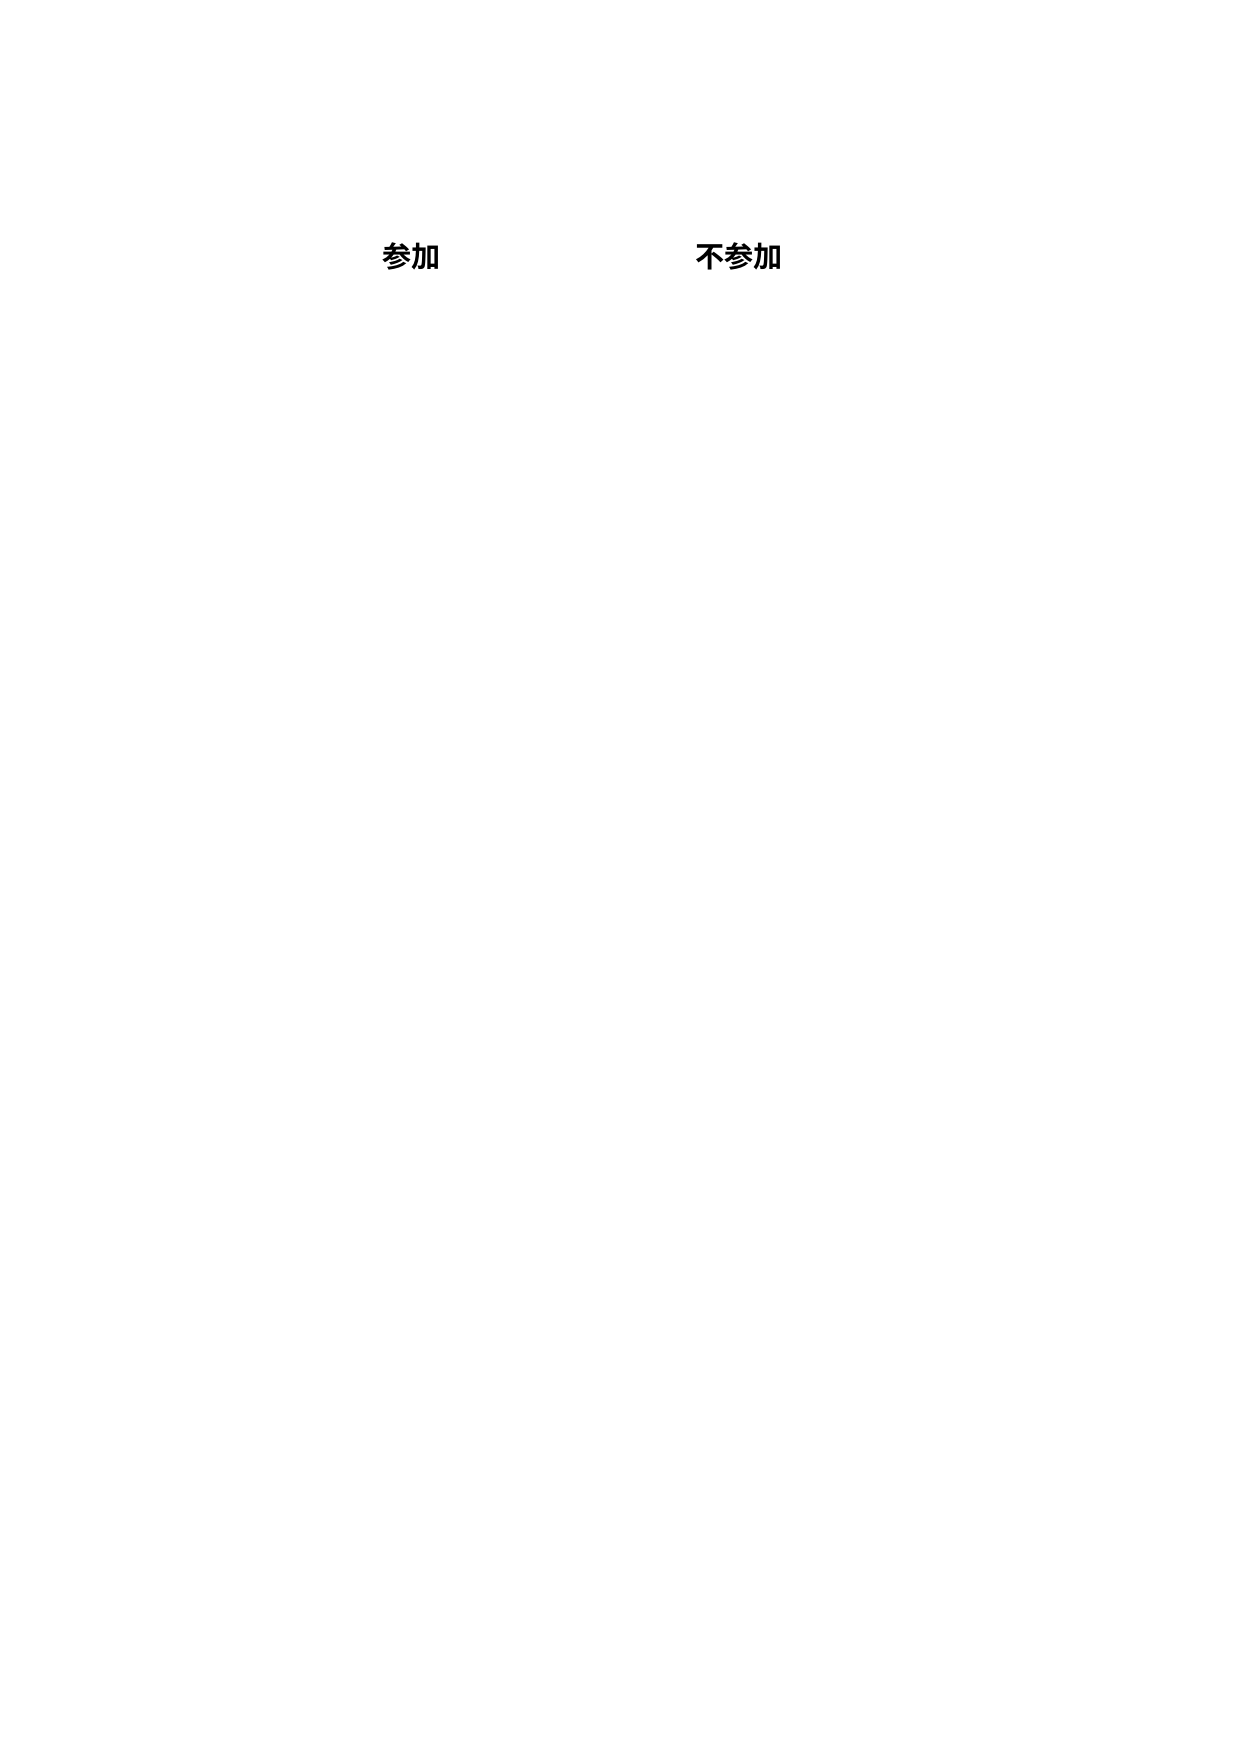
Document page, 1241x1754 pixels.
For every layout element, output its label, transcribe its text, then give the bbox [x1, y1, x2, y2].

text 参加 不参加 [177, 217, 1063, 292]
